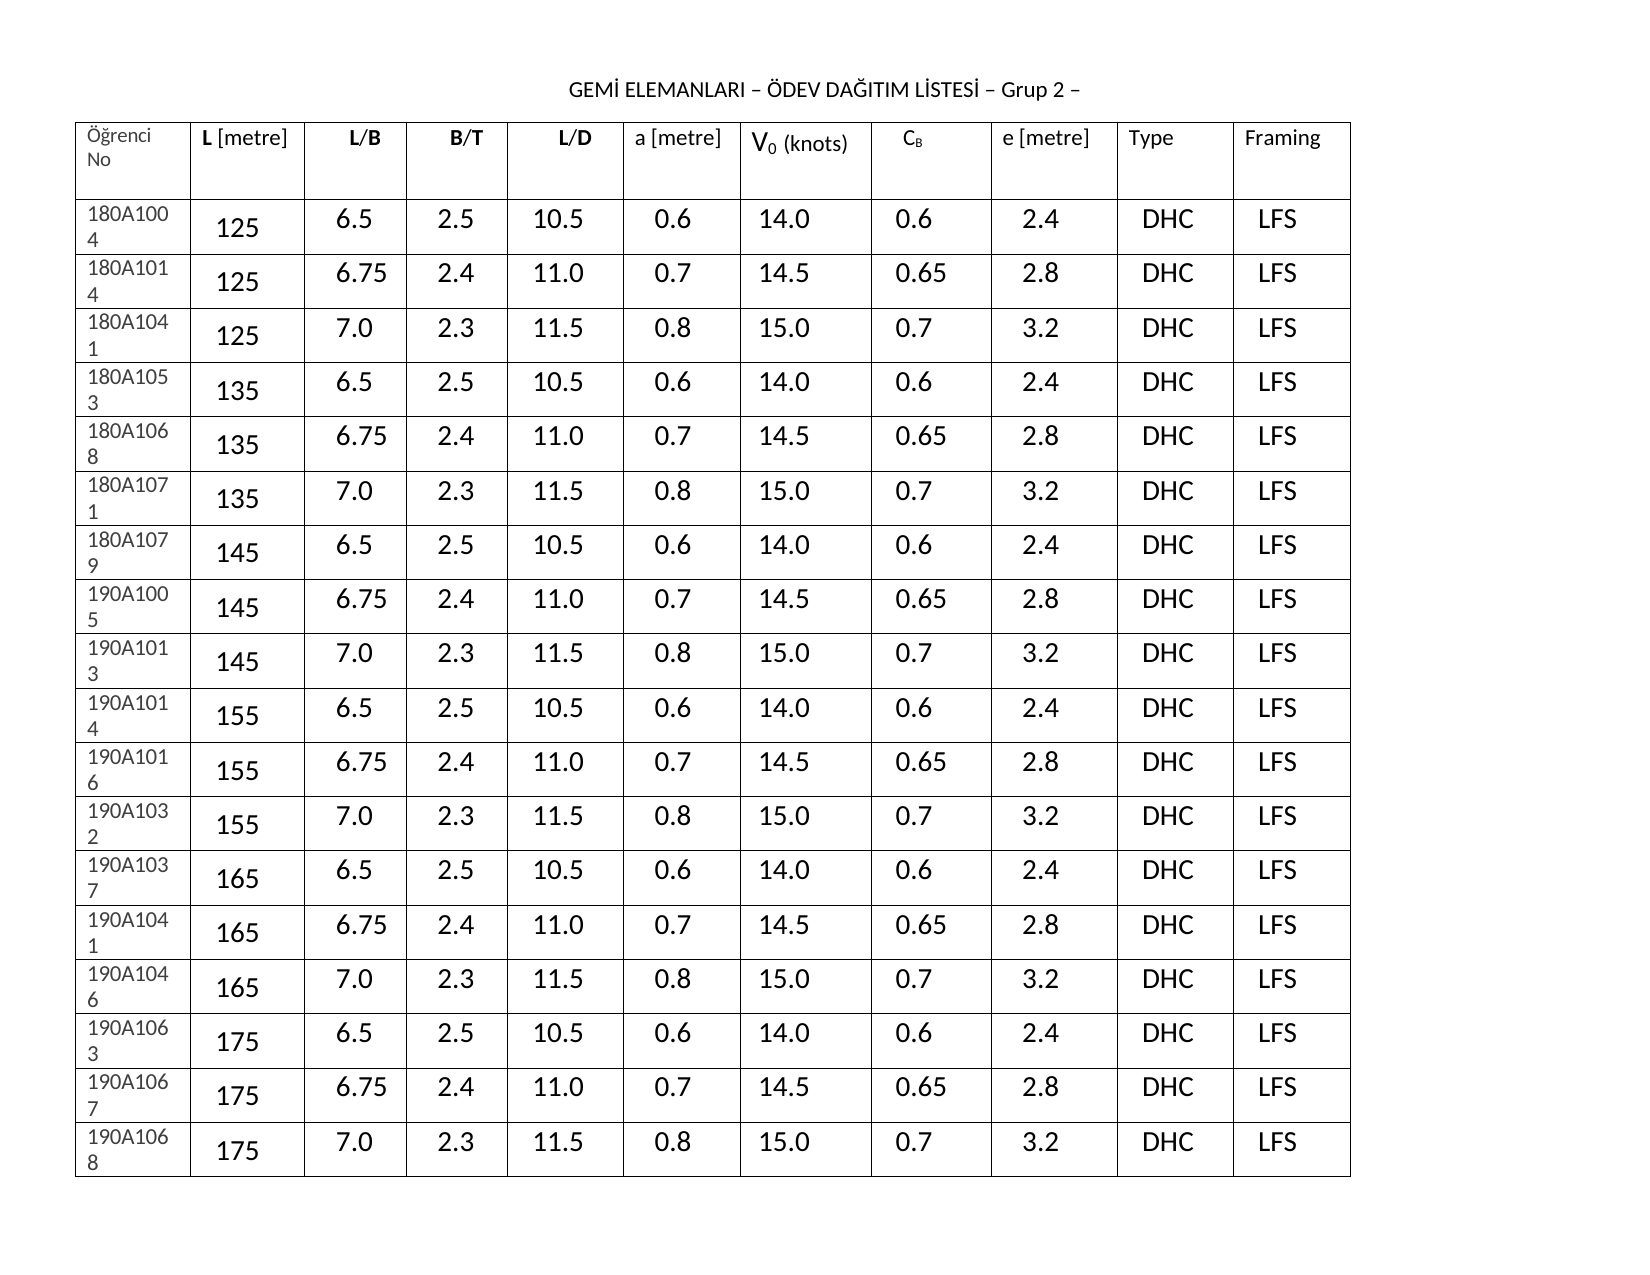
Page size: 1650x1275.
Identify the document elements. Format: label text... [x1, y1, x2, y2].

table_cell 14.0 [741, 200, 871, 253]
table_cell 15.0 [741, 309, 871, 362]
table_cell 2.8 [992, 255, 1117, 308]
table_cell 0.65 [872, 417, 991, 471]
table_cell 6.5 [305, 1014, 406, 1067]
table_header V0 (knots) [741, 123, 871, 199]
table_cell 3.2 [992, 1123, 1117, 1176]
table_cell LFS [1234, 689, 1350, 742]
table_cell 0.7 [872, 960, 991, 1013]
table_cell LFS [1234, 960, 1350, 1013]
table_cell 11.0 [508, 255, 623, 308]
table_cell 2.4 [992, 363, 1117, 416]
table_cell 0.6 [624, 363, 740, 416]
table_header Framing [1234, 123, 1350, 199]
table_cell 2.4 [992, 200, 1117, 253]
table_cell 11.0 [508, 580, 623, 633]
table_cell 0.65 [872, 580, 991, 633]
table_cell DHC [1118, 906, 1233, 959]
table_cell 2.4 [407, 906, 507, 959]
table_cell DHC [1118, 960, 1233, 1013]
table_cell LFS [1234, 1123, 1350, 1176]
table_cell 11.5 [508, 797, 623, 850]
table_cell 2.5 [407, 1014, 507, 1067]
table_cell 125 [191, 200, 304, 253]
table_cell LFS [1234, 309, 1350, 362]
table_cell 3.2 [992, 960, 1117, 1013]
table_cell 2.8 [992, 906, 1117, 959]
table_header L/B [305, 123, 406, 199]
table_cell 145 [191, 634, 304, 688]
table_cell 145 [191, 526, 304, 579]
table_cell 0.65 [872, 743, 991, 796]
table_cell 0.6 [872, 200, 991, 253]
table_cell 10.5 [508, 363, 623, 416]
table_cell 6.75 [305, 906, 406, 959]
table_cell 11.0 [508, 1069, 623, 1122]
table_cell 11.0 [508, 417, 623, 471]
table_cell 190A1063 [76, 1014, 190, 1067]
table_cell 2.4 [992, 851, 1117, 905]
table_cell 180A1014 [76, 255, 190, 308]
table_cell 7.0 [305, 1123, 406, 1176]
table_cell 2.3 [407, 960, 507, 1013]
table_cell 15.0 [741, 1123, 871, 1176]
table_cell 2.4 [407, 1069, 507, 1122]
table_cell 190A1016 [76, 743, 190, 796]
table_cell 6.5 [305, 526, 406, 579]
table_cell 2.8 [992, 1069, 1117, 1122]
table_cell DHC [1118, 851, 1233, 905]
table_cell 6.5 [305, 689, 406, 742]
table_cell 0.7 [872, 309, 991, 362]
table_cell 14.5 [741, 1069, 871, 1122]
table_header CB [872, 123, 991, 199]
table_cell 0.8 [624, 960, 740, 1013]
table_cell DHC [1118, 1069, 1233, 1122]
table_cell 0.6 [624, 200, 740, 253]
table_cell 2.5 [407, 200, 507, 253]
table_cell 7.0 [305, 472, 406, 525]
table_cell 7.0 [305, 309, 406, 362]
table_cell 6.75 [305, 1069, 406, 1122]
table_cell 145 [191, 580, 304, 633]
table_cell 3.2 [992, 472, 1117, 525]
table_cell 180A1004 [76, 200, 190, 253]
table_header Öğrenci No [76, 123, 190, 199]
table_cell 0.7 [624, 580, 740, 633]
table_cell 10.5 [508, 851, 623, 905]
table_cell DHC [1118, 255, 1233, 308]
table_cell 7.0 [305, 634, 406, 688]
table_cell 6.75 [305, 743, 406, 796]
table_cell 0.65 [872, 255, 991, 308]
table_cell 6.75 [305, 580, 406, 633]
table_cell 155 [191, 689, 304, 742]
table_cell 2.3 [407, 472, 507, 525]
table_cell DHC [1118, 363, 1233, 416]
table_cell DHC [1118, 1014, 1233, 1067]
table_cell 190A1005 [76, 580, 190, 633]
table_cell 0.6 [872, 851, 991, 905]
table_cell 2.3 [407, 797, 507, 850]
table_cell 2.4 [407, 417, 507, 471]
table_cell 0.8 [624, 472, 740, 525]
table_cell 175 [191, 1014, 304, 1067]
table_cell 0.6 [624, 526, 740, 579]
table_cell 14.5 [741, 906, 871, 959]
table_cell 190A1037 [76, 851, 190, 905]
table_cell 11.5 [508, 309, 623, 362]
table_cell LFS [1234, 255, 1350, 308]
table_cell 0.7 [624, 906, 740, 959]
table_cell 15.0 [741, 634, 871, 688]
table_cell 0.7 [872, 472, 991, 525]
table_cell 10.5 [508, 526, 623, 579]
table_cell 0.8 [624, 1123, 740, 1176]
table_cell 125 [191, 309, 304, 362]
table_cell 135 [191, 472, 304, 525]
table_cell 125 [191, 255, 304, 308]
table_cell DHC [1118, 200, 1233, 253]
table_cell 0.8 [624, 634, 740, 688]
table_cell 155 [191, 797, 304, 850]
table_cell 0.8 [624, 797, 740, 850]
table_cell 11.5 [508, 472, 623, 525]
table_cell 11.5 [508, 960, 623, 1013]
table_cell 190A1068 [76, 1123, 190, 1176]
table_cell DHC [1118, 580, 1233, 633]
table_cell 0.6 [872, 526, 991, 579]
table_cell 11.0 [508, 906, 623, 959]
table_header Type [1118, 123, 1233, 199]
table_cell 14.5 [741, 255, 871, 308]
table_cell 7.0 [305, 797, 406, 850]
table_header e [metre] [992, 123, 1117, 199]
table_cell LFS [1234, 472, 1350, 525]
table_cell 11.0 [508, 743, 623, 796]
table_cell 2.4 [407, 743, 507, 796]
table_cell LFS [1234, 1014, 1350, 1067]
table_cell DHC [1118, 797, 1233, 850]
table_cell 180A1079 [76, 526, 190, 579]
table_cell 6.5 [305, 200, 406, 253]
table_cell 14.0 [741, 851, 871, 905]
table_cell 2.4 [992, 689, 1117, 742]
table_cell 10.5 [508, 689, 623, 742]
table_cell 0.8 [624, 309, 740, 362]
table_cell 165 [191, 906, 304, 959]
table_cell 190A1041 [76, 906, 190, 959]
table_cell 190A1032 [76, 797, 190, 850]
table_cell 135 [191, 417, 304, 471]
table_cell 2.4 [407, 255, 507, 308]
table_cell 15.0 [741, 960, 871, 1013]
table_header L/D [508, 123, 623, 199]
table_cell 2.8 [992, 743, 1117, 796]
table_cell 2.3 [407, 1123, 507, 1176]
table_cell 190A1067 [76, 1069, 190, 1122]
table_cell 0.7 [624, 417, 740, 471]
table_cell 180A1041 [76, 309, 190, 362]
table_cell 2.3 [407, 309, 507, 362]
table_cell 10.5 [508, 1014, 623, 1067]
table_header B/T [407, 123, 507, 199]
table_cell 14.0 [741, 689, 871, 742]
table_cell LFS [1234, 200, 1350, 253]
table_cell DHC [1118, 417, 1233, 471]
table_cell 180A1071 [76, 472, 190, 525]
table_cell 2.5 [407, 526, 507, 579]
table_cell 0.6 [624, 851, 740, 905]
table_cell DHC [1118, 634, 1233, 688]
table_cell 2.3 [407, 634, 507, 688]
table_cell LFS [1234, 743, 1350, 796]
table_cell 14.5 [741, 743, 871, 796]
table_cell 0.6 [624, 689, 740, 742]
table_cell 11.5 [508, 1123, 623, 1176]
table_cell 3.2 [992, 797, 1117, 850]
table_cell 2.4 [407, 580, 507, 633]
table_cell 0.6 [624, 1014, 740, 1067]
table_cell LFS [1234, 363, 1350, 416]
table_cell 14.0 [741, 363, 871, 416]
table_cell 15.0 [741, 472, 871, 525]
table_cell LFS [1234, 797, 1350, 850]
table_cell 3.2 [992, 309, 1117, 362]
table_cell LFS [1234, 634, 1350, 688]
table_header L [metre] [191, 123, 304, 199]
table_cell LFS [1234, 1069, 1350, 1122]
table_cell DHC [1118, 1123, 1233, 1176]
table_cell 6.5 [305, 851, 406, 905]
table_cell 175 [191, 1123, 304, 1176]
table_cell 0.65 [872, 906, 991, 959]
table_cell 0.65 [872, 1069, 991, 1122]
table_cell 0.6 [872, 363, 991, 416]
table_cell 0.7 [872, 797, 991, 850]
table_cell 0.6 [872, 1014, 991, 1067]
table_cell 0.6 [872, 689, 991, 742]
text GEMİ ELEMANLARI – ÖDEV DAĞITIM LİSTESİ – Grup 2 – [75, 75, 1575, 103]
table_cell 6.5 [305, 363, 406, 416]
table_cell DHC [1118, 309, 1233, 362]
table_cell DHC [1118, 472, 1233, 525]
table_cell 14.5 [741, 580, 871, 633]
table_cell 175 [191, 1069, 304, 1122]
table_cell 0.7 [872, 634, 991, 688]
table_cell 14.0 [741, 1014, 871, 1067]
table_cell 135 [191, 363, 304, 416]
table_cell 190A1046 [76, 960, 190, 1013]
table_cell 7.0 [305, 960, 406, 1013]
table_cell 165 [191, 960, 304, 1013]
table_cell 190A1014 [76, 689, 190, 742]
table_cell 165 [191, 851, 304, 905]
table_cell 15.0 [741, 797, 871, 850]
table_cell LFS [1234, 580, 1350, 633]
table_cell 2.8 [992, 417, 1117, 471]
table_cell 2.8 [992, 580, 1117, 633]
table_cell 3.2 [992, 634, 1117, 688]
table_cell 190A1013 [76, 634, 190, 688]
table_cell 0.7 [624, 1069, 740, 1122]
table_cell 0.7 [872, 1123, 991, 1176]
table_cell 11.5 [508, 634, 623, 688]
table_cell 6.75 [305, 417, 406, 471]
table_cell 155 [191, 743, 304, 796]
table_cell 2.4 [992, 526, 1117, 579]
table_cell LFS [1234, 417, 1350, 471]
table_cell 6.75 [305, 255, 406, 308]
table_cell 180A1053 [76, 363, 190, 416]
table_header a [metre] [624, 123, 740, 199]
table_cell 14.5 [741, 417, 871, 471]
table_cell 0.7 [624, 255, 740, 308]
table_cell 2.4 [992, 1014, 1117, 1067]
table_cell 0.7 [624, 743, 740, 796]
table_cell DHC [1118, 526, 1233, 579]
table_cell LFS [1234, 906, 1350, 959]
table_cell DHC [1118, 689, 1233, 742]
table_cell 2.5 [407, 689, 507, 742]
table_cell 180A1068 [76, 417, 190, 471]
table_cell 10.5 [508, 200, 623, 253]
table_cell LFS [1234, 851, 1350, 905]
table_cell 2.5 [407, 851, 507, 905]
table_cell DHC [1118, 743, 1233, 796]
table_cell 2.5 [407, 363, 507, 416]
table_cell 14.0 [741, 526, 871, 579]
table_cell LFS [1234, 526, 1350, 579]
